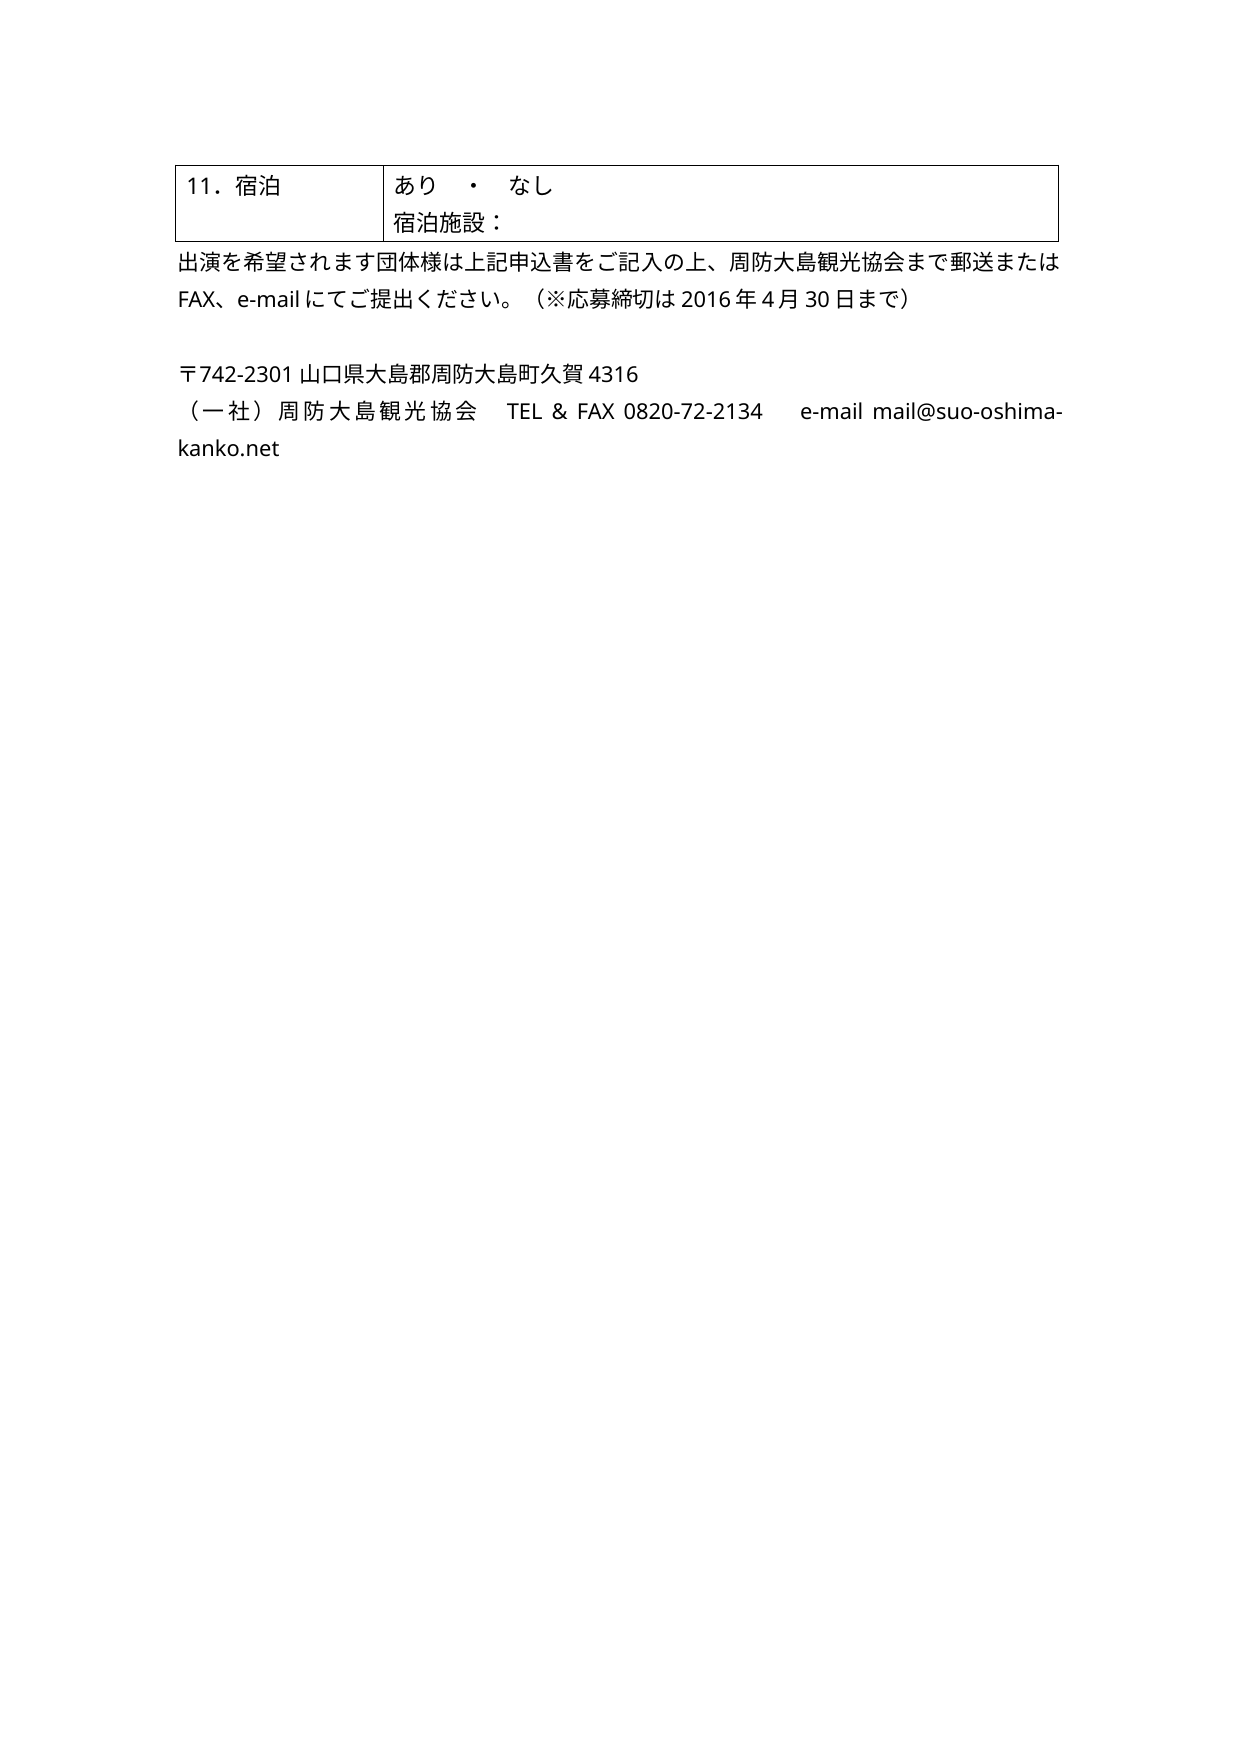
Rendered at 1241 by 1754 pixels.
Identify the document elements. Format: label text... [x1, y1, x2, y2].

text （一社）周防大島観光協会 TEL & FAX 0820-72-2134 e-mail mail@suo-oshima-kanko.net [177, 392, 1063, 467]
table_cell 11．宿泊 [176, 166, 383, 241]
text 〒742-2301 山口県大島郡周防大島町久賀4316 [177, 354, 1063, 392]
text 出演を希望されます団体様は上記申込書をご記入の上、周防大島観光協会まで郵送またはFAX、e-mailにてご提出ください。（※応募締切は2016年4月30日まで） [177, 242, 1063, 317]
table_cell あり ・ なし 宿泊施設： [384, 166, 1058, 241]
